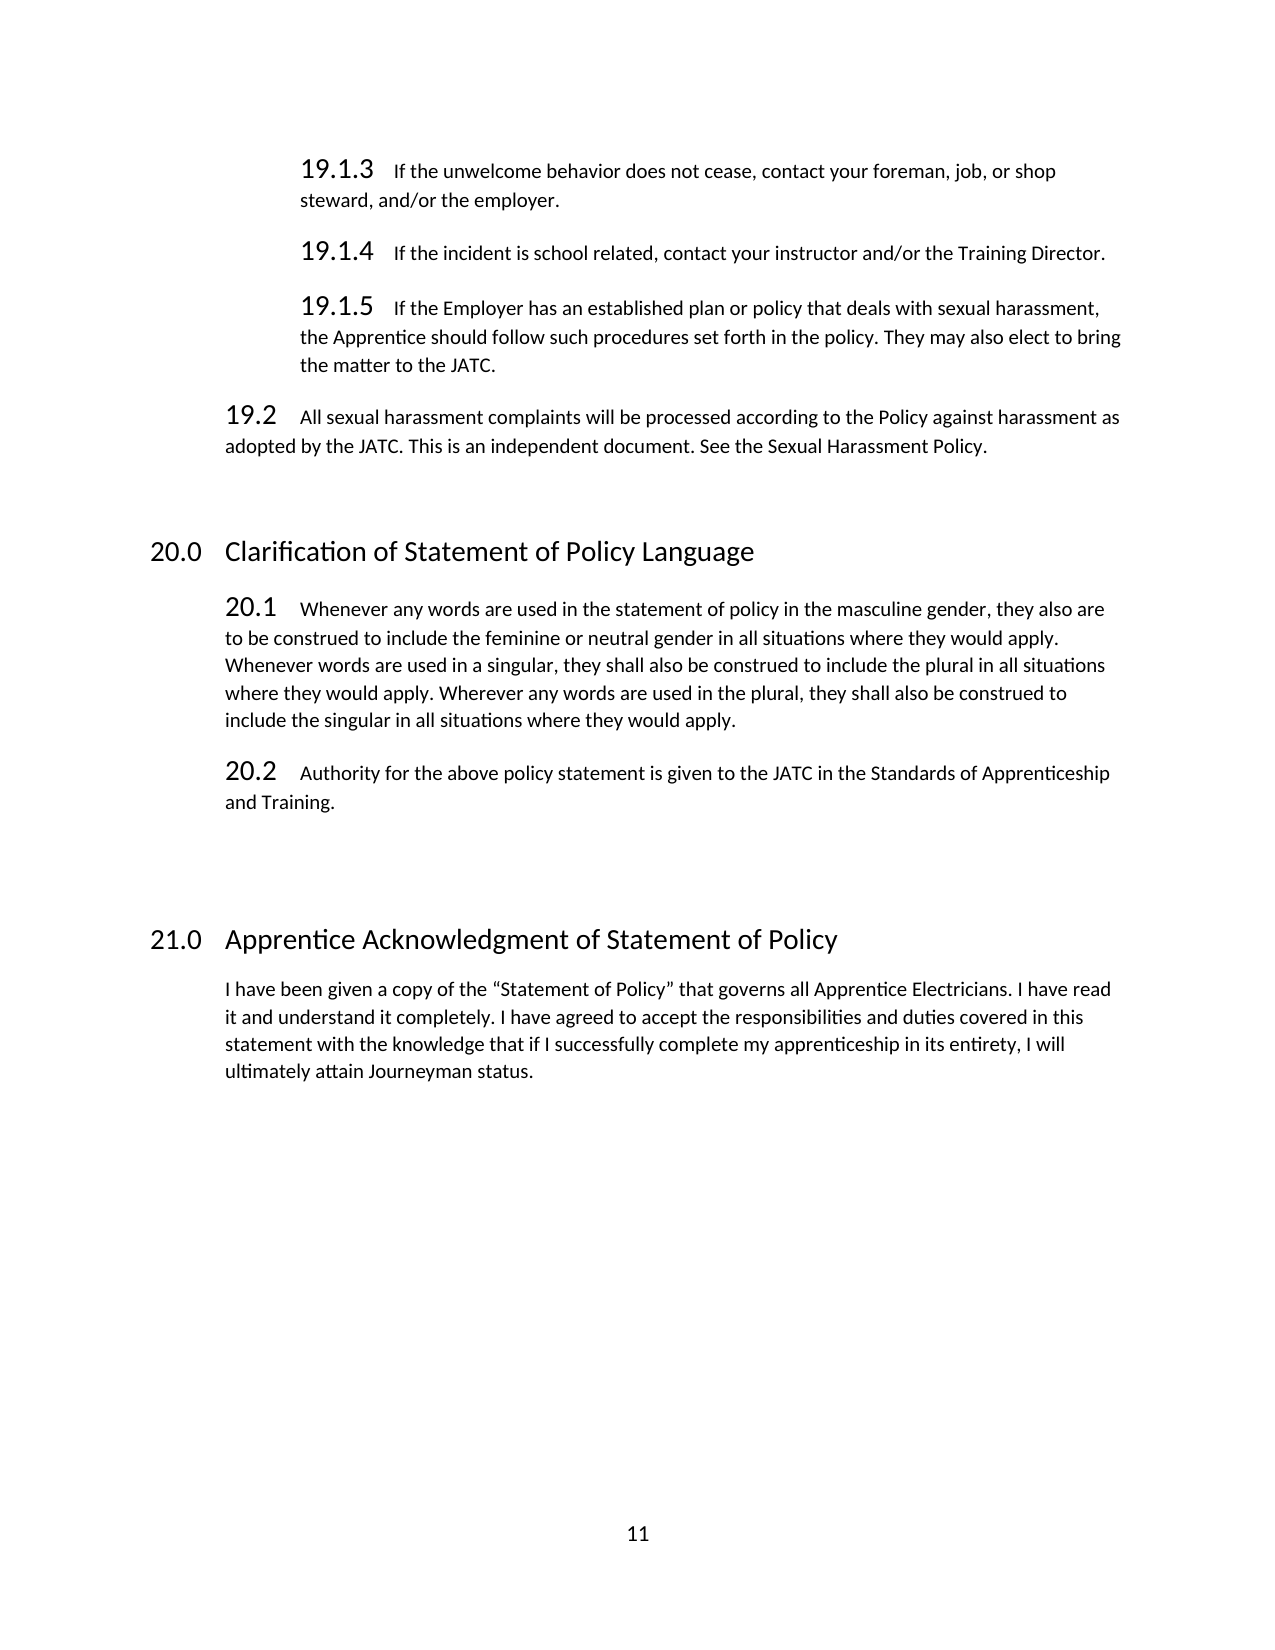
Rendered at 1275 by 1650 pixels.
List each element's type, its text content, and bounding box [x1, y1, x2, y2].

text I have been given a copy of the “Statement of Policy” that governs all Apprentice Electricians. I have read it and understand it completely. I have agreed to accept the responsibilities and duties covered in this statement with the knowledge that if I successfully complete my apprenticeship in its entirety, I will ultimately attain Journeyman status. [225, 976, 1125, 1084]
text 19.1.5 If the Employer has an established plan or policy that deals with sexual harassment, the Apprentice should follow such procedures set forth in the policy. They may also elect to bring the matter to the JATC. [300, 287, 1125, 377]
text 19.1.4 If the incident is school related, contact your instructor and/or the Training Director. [300, 232, 1125, 267]
text 20.1 Whenever any words are used in the statement of policy in the masculine gender, they also are to be construed to include the feminine or neutral gender in all situations where they would apply. Whenever words are used in a singular, they shall also be construed to include the plural in all situations where they would apply. Wherever any words are used in the plural, they shall also be construed to include the singular in all situations where they would apply. [225, 588, 1125, 733]
text 21.0 Apprentice Acknowledgment of Statement of Policy [150, 921, 1125, 957]
text 20.2 Authority for the above policy statement is given to the JATC in the Standards of Apprenticeship and Training. [225, 752, 1125, 814]
text 19.1.3 If the unwelcome behavior does not cease, contact your foreman, job, or shop steward, and/or the employer. [300, 150, 1125, 213]
text 19.2 All sexual harassment complaints will be processed according to the Policy against harassment as adopted by the JATC. This is an independent document. See the Sexual Harassment Policy. [225, 396, 1125, 459]
text 20.0 Clarification of Statement of Policy Language [150, 533, 1125, 568]
